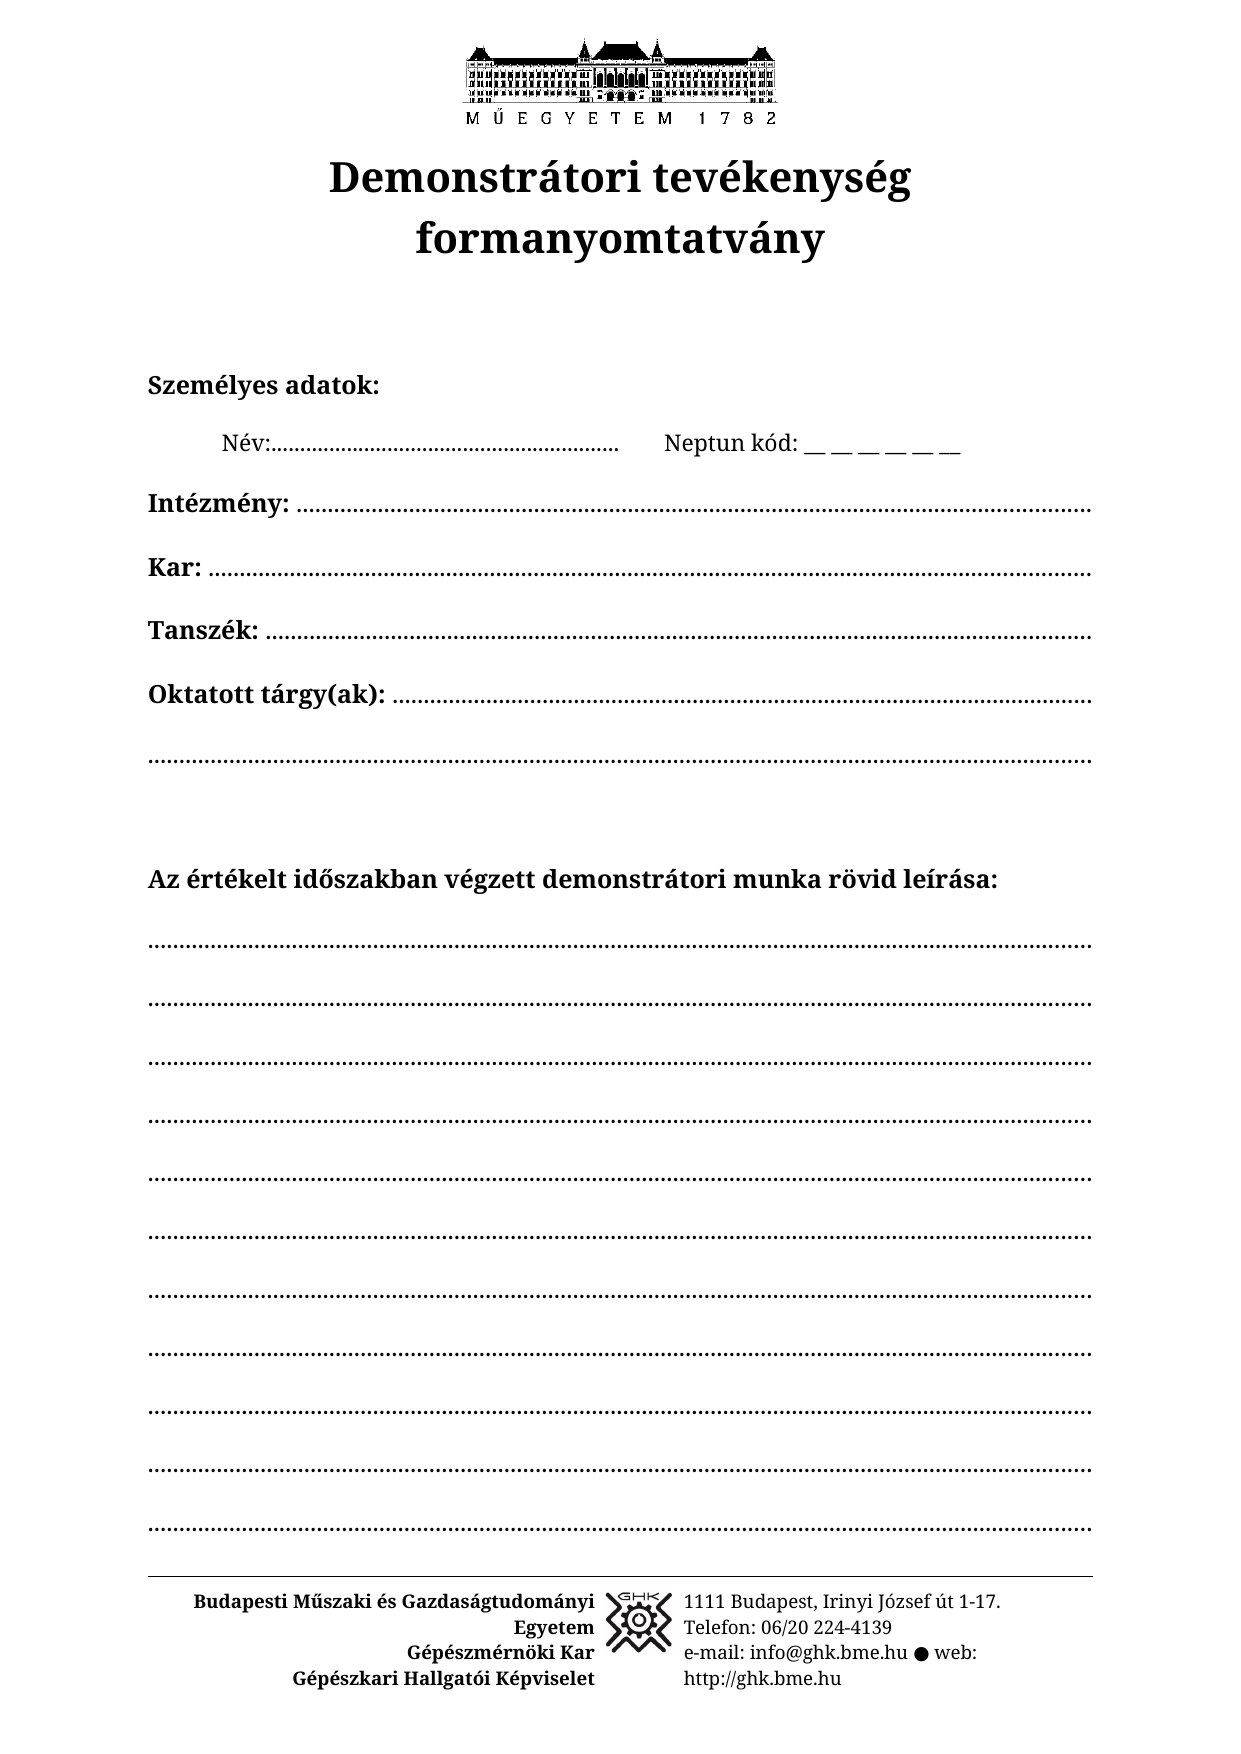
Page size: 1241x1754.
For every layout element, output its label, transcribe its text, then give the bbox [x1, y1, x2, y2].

text Oktatott tárgy(ak): [148, 676, 1127, 711]
text Név: Neptun kód: __ __ __ __ __ __ [148, 426, 1093, 458]
text Személyes adatok: [148, 367, 1093, 401]
text Intézmény: [148, 486, 1127, 520]
picture [602, 1588, 677, 1656]
text Tanszék: [148, 613, 1127, 647]
picture [462, 35, 779, 124]
text Kar: [148, 549, 1127, 583]
text Az értékelt időszakban végzett demonstrátori munka rövid leírása: [148, 862, 1127, 896]
text Demonstrátori tevékenység formanyomtatvány [148, 148, 1093, 266]
